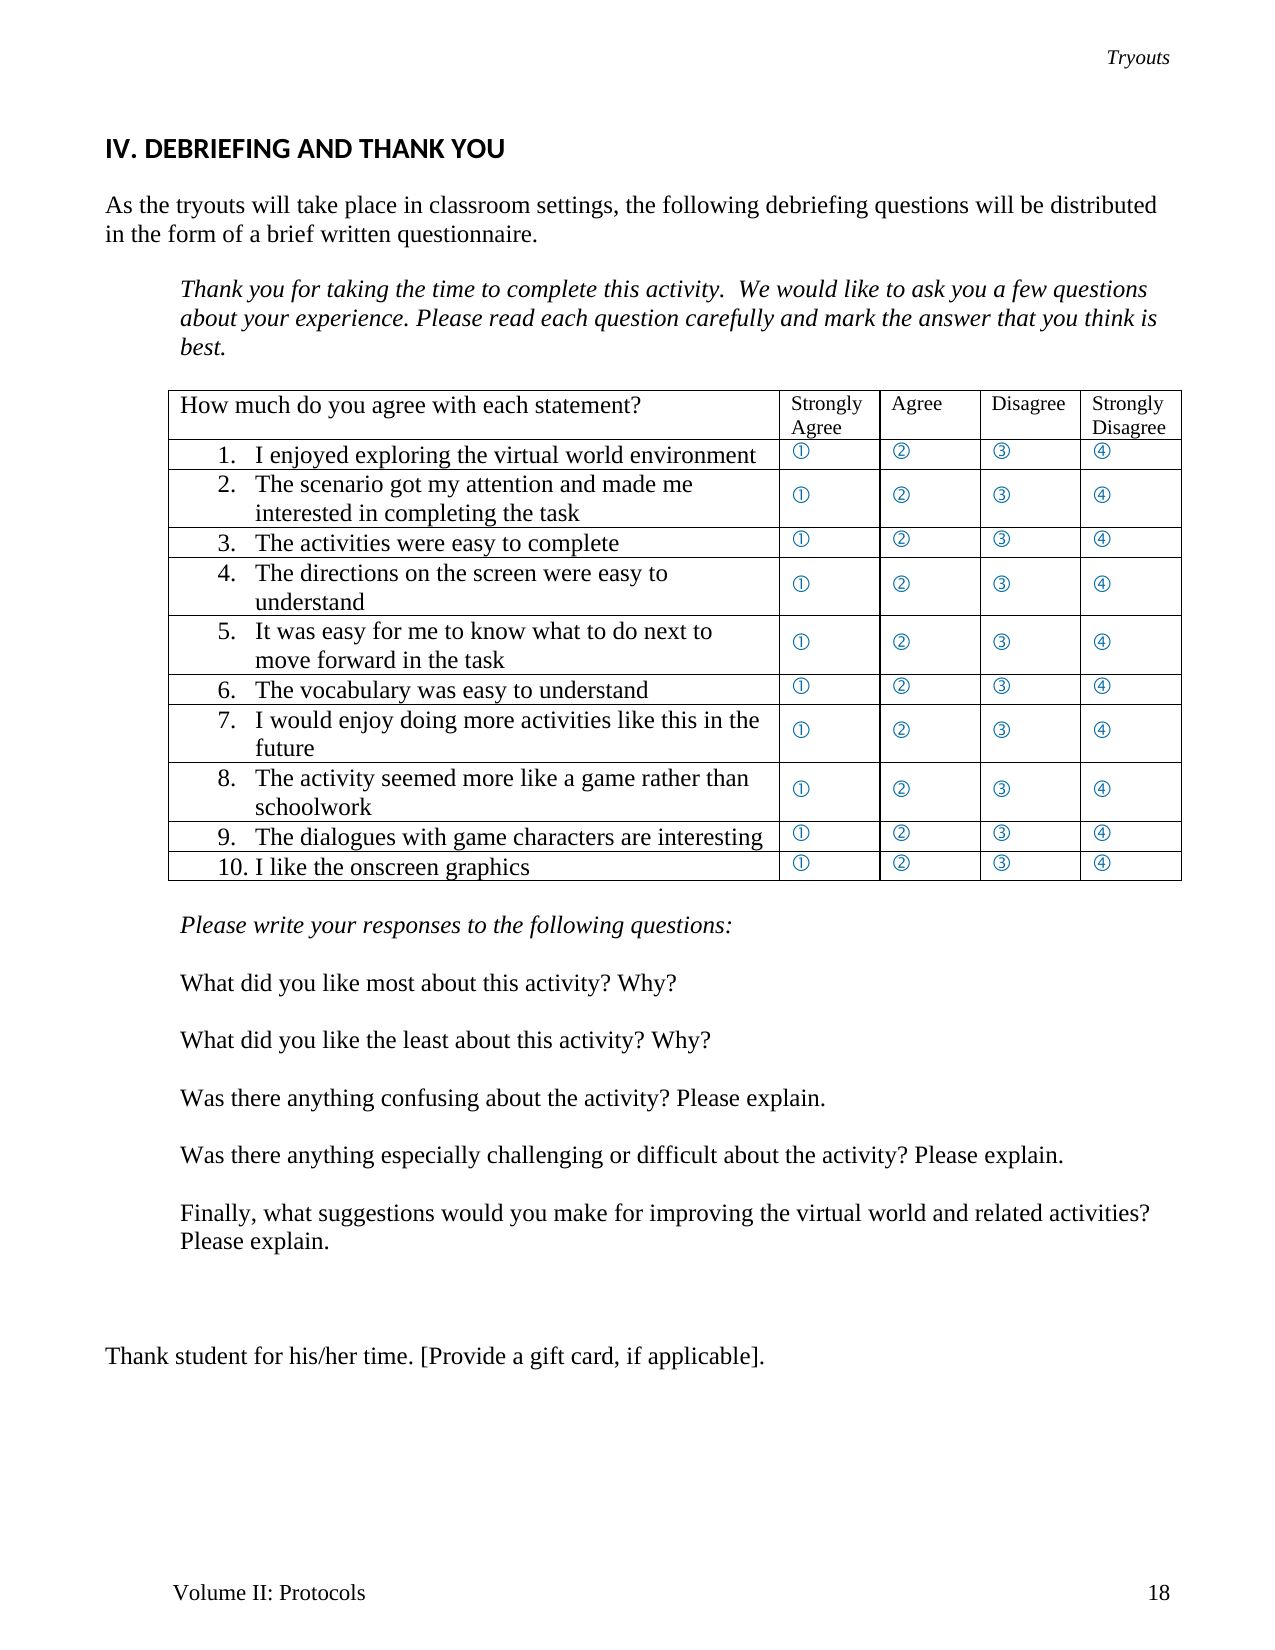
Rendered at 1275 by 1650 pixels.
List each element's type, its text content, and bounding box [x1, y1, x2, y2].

table_cell [881, 528, 980, 557]
table_cell [1081, 822, 1181, 851]
table_cell [1081, 528, 1181, 557]
table_cell [1081, 616, 1181, 674]
table_cell [881, 763, 980, 821]
table_cell I would enjoy doing more activities like this in the future [169, 705, 779, 762]
table_cell [881, 440, 980, 468]
text Thank you for taking the time to complete this activity. We would like to ask you a few questions about your experience. Please read each question carefully and mark the answer that you think is best. [180, 274, 1170, 361]
table_cell [981, 558, 1080, 615]
table_cell [981, 675, 1080, 704]
table_cell [881, 822, 980, 851]
table_cell The vocabulary was easy to understand [169, 675, 779, 704]
table_cell [780, 852, 879, 880]
table_cell [981, 705, 1080, 762]
table_cell [981, 852, 1080, 880]
text As the tryouts will take place in classroom settings, the following debriefing questions will be distributed in the form of a brief written questionnaire. [105, 191, 1170, 248]
table_cell [1081, 763, 1181, 821]
table_cell [780, 470, 879, 527]
table_cell It was easy for me to know what to do next to move forward in the task [169, 616, 779, 674]
table_cell The activity seemed more like a game rather than schoolwork [169, 763, 779, 821]
table_cell [780, 440, 879, 468]
table_cell The dialogues with game characters are interesting [169, 822, 779, 851]
table_cell [1081, 558, 1181, 615]
table_cell [981, 528, 1080, 557]
text Finally, what suggestions would you make for improving the virtual world and related activities? Please explain. [180, 1198, 1170, 1255]
table_cell [881, 470, 980, 527]
text Was there anything confusing about the activity? Please explain. [180, 1083, 1170, 1111]
table_cell The scenario got my attention and made me interested in completing the task [169, 470, 779, 527]
table_cell [1081, 852, 1181, 880]
text What did you like most about this activity? Why? [180, 968, 1170, 996]
table_cell [881, 852, 980, 880]
table_cell [780, 558, 879, 615]
table_cell [881, 705, 980, 762]
table_cell [881, 558, 980, 615]
table_cell [780, 763, 879, 821]
table_cell The directions on the screen were easy to understand [169, 558, 779, 615]
table_header Agree [881, 391, 980, 439]
table_cell [981, 616, 1080, 674]
text Please write your responses to the following questions: [180, 910, 1170, 939]
table_cell [780, 822, 879, 851]
subtitle IV. Debriefing and Thank You [105, 130, 1170, 166]
text Was there anything especially challenging or difficult about the activity? Please explain. [180, 1140, 1170, 1169]
table_cell [981, 822, 1080, 851]
table_header Strongly Disagree [1081, 391, 1181, 439]
text What did you like the least about this activity? Why? [180, 1025, 1170, 1054]
table_cell [981, 470, 1080, 527]
table_cell I like the onscreen graphics [169, 852, 779, 880]
table_cell [881, 675, 980, 704]
table_header Disagree [981, 391, 1080, 439]
table_cell [780, 528, 879, 557]
table_cell [981, 763, 1080, 821]
table_header How much do you agree with each statement? [169, 391, 779, 439]
table_cell [881, 616, 980, 674]
table_cell [1081, 470, 1181, 527]
table_cell [780, 616, 879, 674]
table_cell I enjoyed exploring the virtual world environment [169, 440, 779, 468]
text Thank student for his/her time. [Provide a gift card, if applicable]. [105, 1341, 1170, 1370]
table_cell [780, 675, 879, 704]
table_cell [1081, 440, 1181, 468]
table_cell The activities were easy to complete [169, 528, 779, 557]
table_cell [1081, 675, 1181, 704]
table_cell [1081, 705, 1181, 762]
table_cell [981, 440, 1080, 468]
table_cell [780, 705, 879, 762]
table_header Strongly Agree [780, 391, 879, 439]
